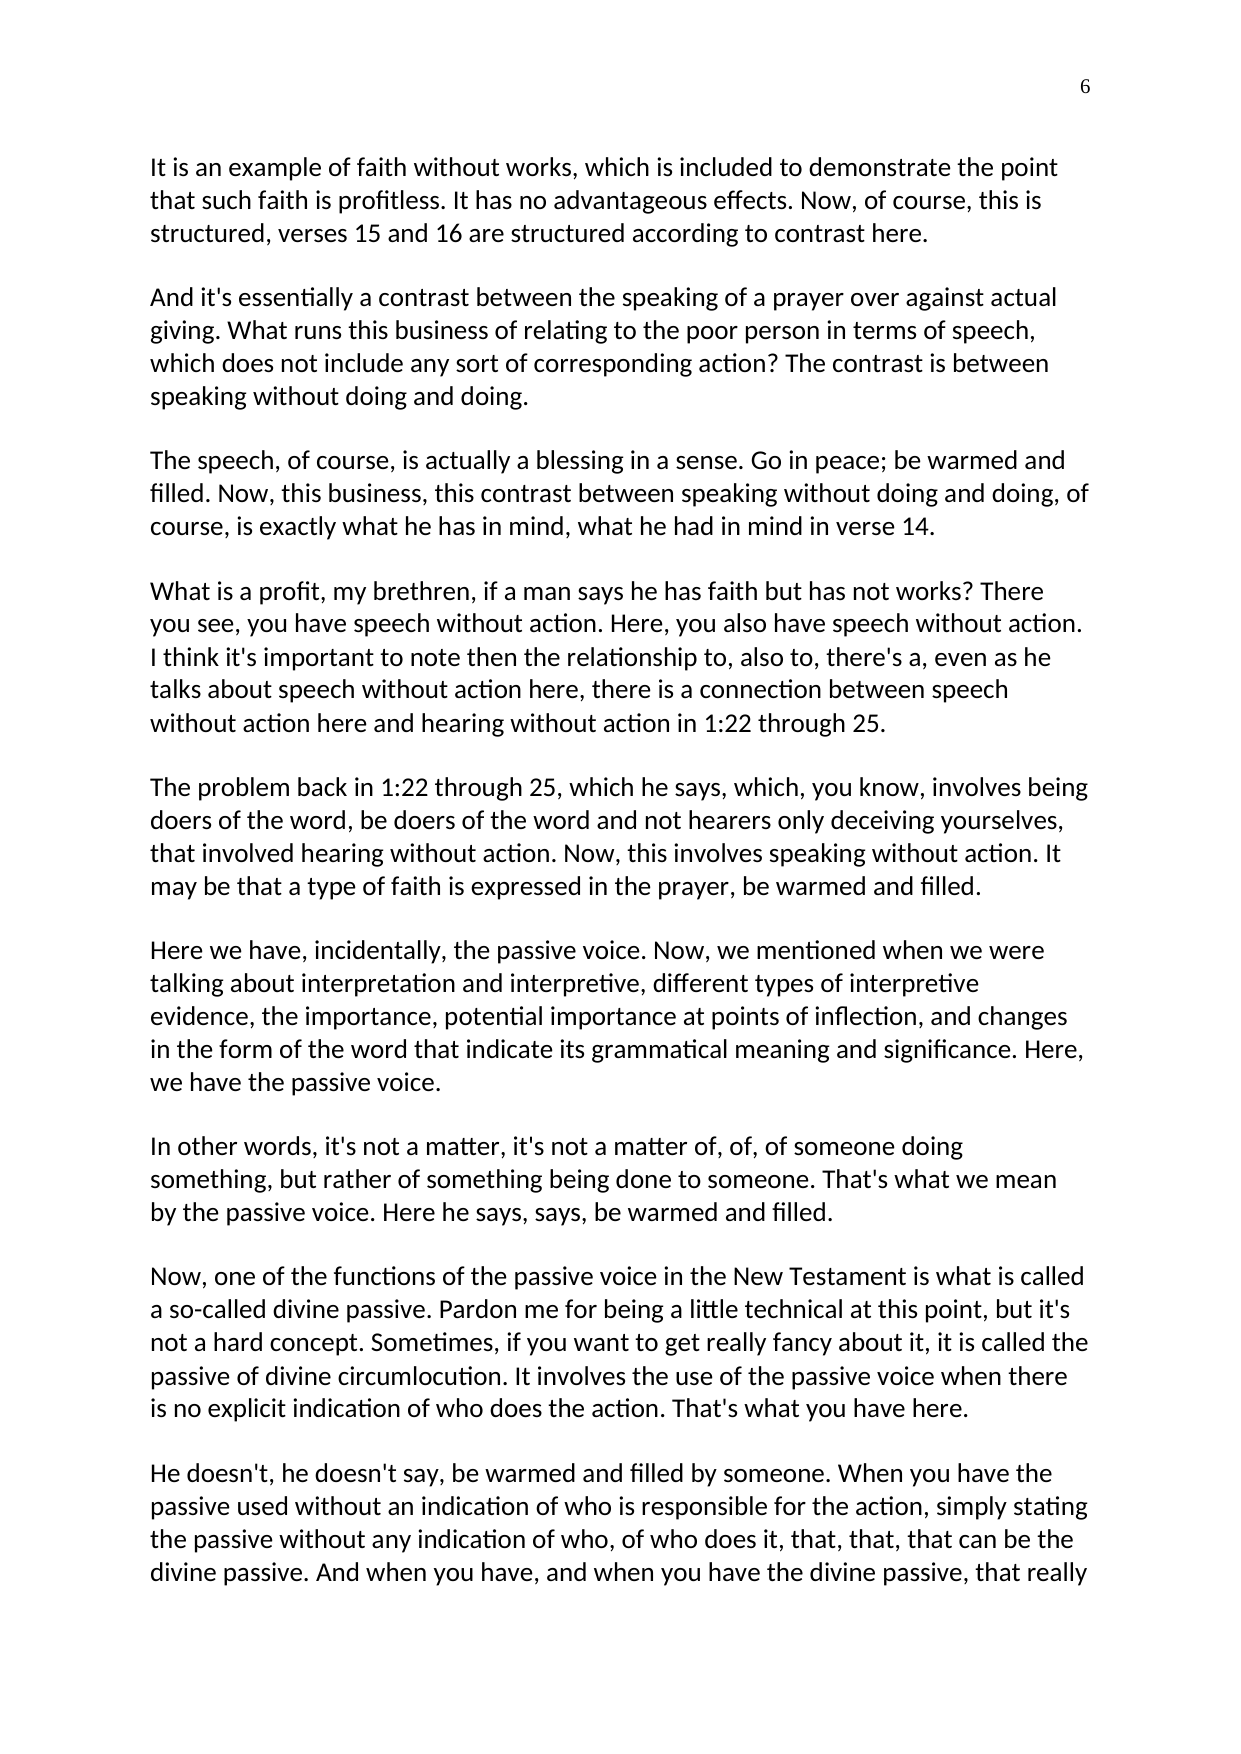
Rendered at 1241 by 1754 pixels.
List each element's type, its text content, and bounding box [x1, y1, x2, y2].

text Now, one of the functions of the passive voice in the New Testament is what is called a so-called divine passive. Pardon me for being a little technical at this point, but it's not a hard concept. Sometimes, if you want to get really fancy about it, it is called the passive of divine circumlocution. It involves the use of the passive voice when there is no explicit indication of who does the action. That's what you have here. [150, 1259, 1090, 1425]
text What is a profit, my brethren, if a man says he has faith but has not works? There you see, you have speech without action. Here, you also have speech without action. I think it's important to note then the relationship to, also to, there's a, even as he talks about speech without action here, there is a connection between speech without action here and hearing without action in 1:22 through 25. [150, 574, 1090, 739]
text In other words, it's not a matter, it's not a matter of, of, of someone doing something, but rather of something being done to someone. That's what we mean by the passive voice. Here he says, says, be warmed and filled. [150, 1129, 1090, 1228]
text Here we have, incidentally, the passive voice. Now, we mentioned when we were talking about interpretation and interpretive, different types of interpretive evidence, the importance, potential importance at points of inflection, and changes in the form of the word that indicate its grammatical meaning and significance. Here, we have the passive voice. [150, 933, 1090, 1098]
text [150, 1456, 1090, 1588]
text And it's essentially a contrast between the speaking of a prayer over against actual giving. What runs this business of relating to the poor person in terms of speech, which does not include any sort of corresponding action? The contrast is between speaking without doing and doing. [150, 280, 1090, 412]
text It is an example of faith without works, which is included to demonstrate the point that such faith is profitless. It has no advantageous effects. Now, of course, this is structured, verses 15 and 16 are structured according to contrast here. [150, 150, 1090, 249]
text The problem back in 1:22 through 25, which he says, which, you know, involves being doers of the word, be doers of the word and not hearers only deceiving yourselves, that involved hearing without action. Now, this involves speaking without action. It may be that a type of faith is expressed in the prayer, be warmed and filled. [150, 770, 1090, 902]
text The speech, of course, is actually a blessing in a sense. Go in peace; be warmed and filled. Now, this business, this contrast between speaking without doing and doing, of course, is exactly what he has in mind, what he had in mind in verse 14. [150, 443, 1090, 542]
